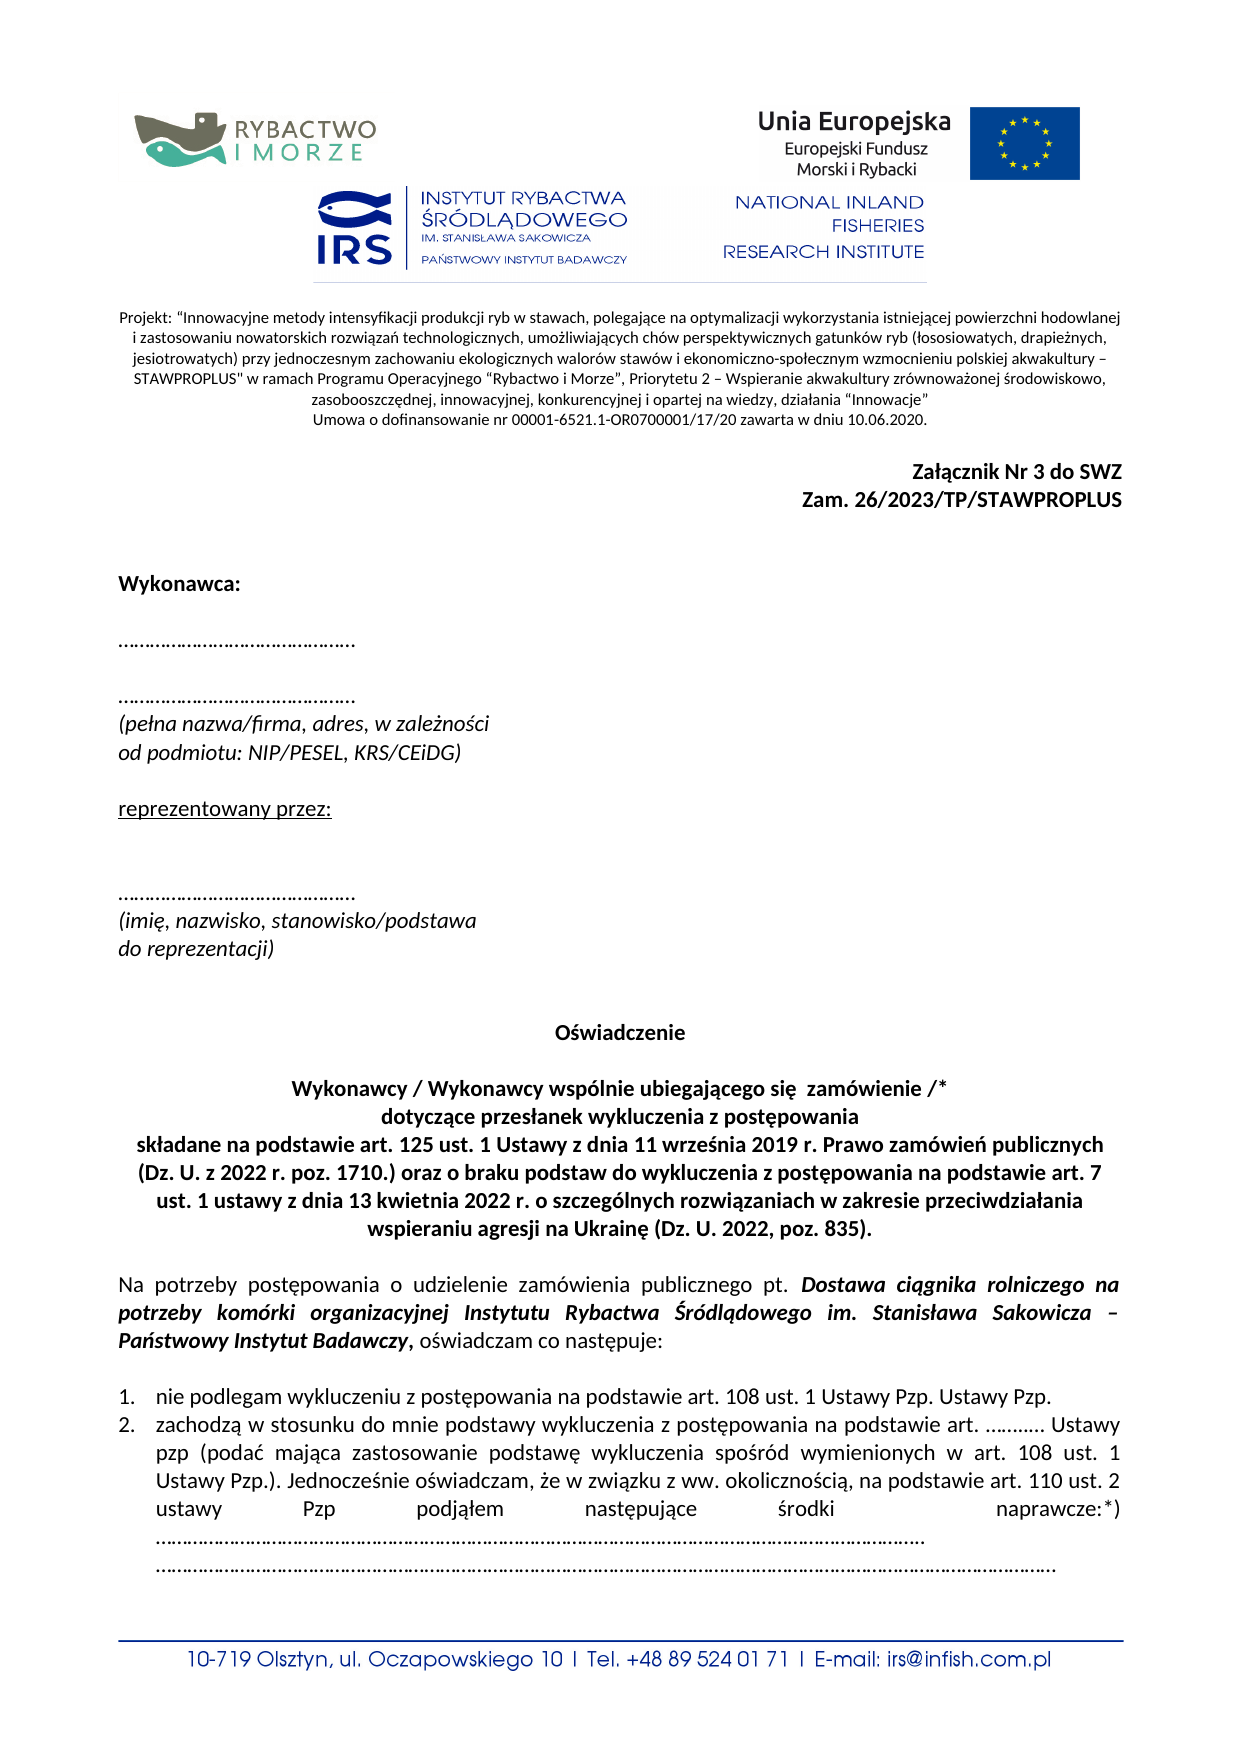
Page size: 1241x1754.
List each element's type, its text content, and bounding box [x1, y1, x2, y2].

text składane na podstawie art. 125 ust. 1 Ustawy z dnia 11 września 2019 r. Prawo zamówień publicznych (Dz. U. z 2022 r. poz. 1710.) oraz o braku podstaw do wykluczenia z postępowania na podstawie art. 7 ust. 1 ustawy z dnia 13 kwietnia 2022 r. o szczególnych rozwiązaniach w zakresie przeciwdziałania wspieraniu agresji na Ukrainę (Dz. U. 2022, poz. 835). [118, 1130, 1122, 1242]
text ……………………………………………………………………………………………………………………………………………………… [156, 1550, 1122, 1578]
text ……………………………………… [118, 626, 502, 653]
text ……………………………………… [118, 682, 502, 709]
text Wykonawcy / Wykonawcy wspólnie ubiegającego się zamówienie /* [118, 1074, 1122, 1102]
picture [118, 1640, 1124, 1671]
list zachodzą w stosunku do mnie podstawy wykluczenia z postępowania na podstawie art. ……..… Ustawy pzp (podać mająca zastosowanie podstawę wykluczenia spośród wymienionych w art. 108 ust. 1 Ustawy Pzp.). Jednocześnie oświadczam, że w związku z ww. okolicznością, na podstawie art. 110 ust. 2 ustawy Pzp podjąłem następujące środki naprawcze:*) ……………………………………………………………………………………………………………………………….. [118, 1410, 1122, 1550]
list nie podlegam wykluczeniu z postępowania na podstawie art. 108 ust. 1 Ustawy Pzp. Ustawy Pzp. [118, 1382, 1122, 1410]
text (pełna nazwa/firma, adres, w zależności od podmiotu: NIP/PESEL, KRS/CEiDG) [118, 709, 502, 766]
text reprezentowany przez: [118, 794, 1122, 822]
text Wykonawca: [118, 569, 1122, 597]
text (imię, nazwisko, stanowisko/podstawa do reprezentacji) [118, 906, 502, 962]
text Załącznik Nr 3 do SWZ [118, 457, 1122, 485]
text ……………………………………… [118, 878, 502, 906]
text dotyczące przesłanek wykluczenia z postępowania [118, 1102, 1122, 1130]
picture [313, 186, 927, 283]
picture [118, 92, 395, 182]
text Na potrzeby postępowania o udzielenie zamówienia publicznego pt. Dostawa ciągnika rolniczego na potrzeby komórki organizacyjnej Instytutu Rybactwa Śródlądowego im. Stanisława Sakowicza – Państwowy Instytut Badawczy, oświadczam co następuje: [118, 1270, 1122, 1354]
text Zam. 26/2023/TP/STAWPROPLUS [118, 485, 1122, 513]
text Oświadczenie [118, 1018, 1122, 1046]
picture [759, 105, 1082, 182]
